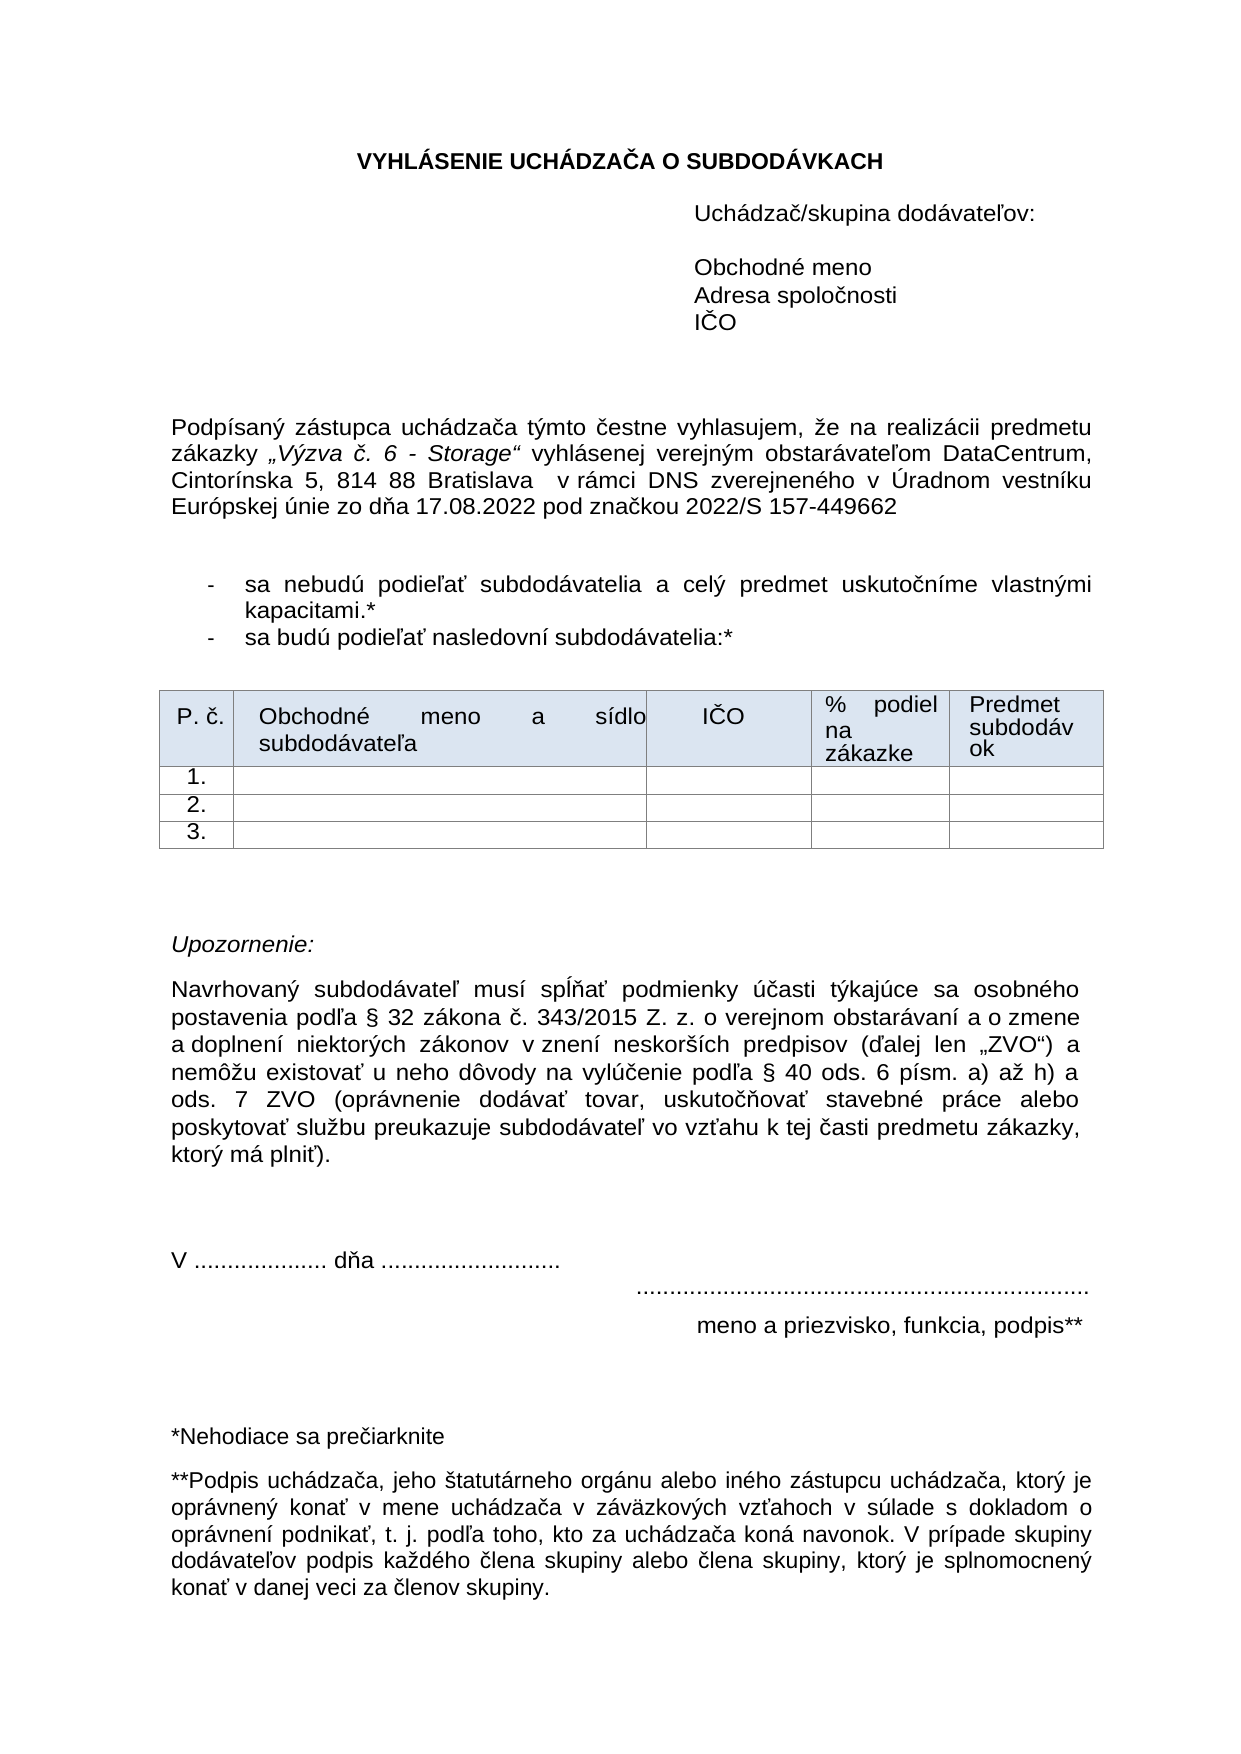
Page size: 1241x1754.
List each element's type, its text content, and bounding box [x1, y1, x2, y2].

text *Nehodiace sa prečiarknite [171, 1429, 1093, 1448]
table_header P. č. [160, 691, 233, 766]
table_header Obchodné meno a sídlo subdodávateľa [234, 691, 646, 766]
table_cell [812, 767, 949, 793]
table_cell [234, 767, 646, 793]
table_cell [234, 795, 646, 821]
text Adresa spoločnosti IČO [694, 282, 913, 336]
text Upozornenie: [171, 931, 1080, 958]
text meno a priezvisko, funkcia, podpis** [148, 1312, 1093, 1338]
table_cell [647, 795, 811, 821]
table_cell [234, 822, 646, 848]
table_cell [950, 822, 1103, 848]
table_cell [812, 795, 949, 821]
text Obchodné meno [694, 254, 1093, 281]
list sa nebudú podieľať subdodávatelia a celý predmet uskutočníme vlastnými kapacitami.* [207, 571, 1093, 623]
text Navrhovaný subdodávateľ musí spĺňať podmienky účasti týkajúce sa osobného postavenia podľa § 32 zákona č. 343/2015 Z. z. o verejnom obstarávaní a o zmene a doplnení niektorých zákonov v znení neskorších predpisov (ďalej len „ZVO“) a nemôžu existovať u neho dôvody na vylúčenie podľa § 40 ods. 6 písm. a) až h) a ods. 7 ZVO (oprávnenie dodávať tovar, uskutočňovať stavebné práce alebo poskytovať službu preukazuje subdodávateľ vo vzťahu k tej časti predmetu zákazky, ktorý má plniť). [171, 976, 1080, 1168]
table_cell [647, 767, 811, 793]
table_header IČO [647, 691, 811, 766]
text V .................... dňa ........................... .................................................................... [171, 1247, 1093, 1299]
table_cell [647, 822, 811, 848]
text Podpísaný zástupca uchádzača týmto čestne vyhlasujem, že na realizácii predmetu zákazky „Výzva č. 6 - Storage“ vyhlásenej verejným obstarávateľom DataCentrum, Cintorínska 5, 814 88 Bratislava v rámci DNS zverejneného v Úradnom vestníku Európskej únie zo dňa 17.08.2022 pod značkou 2022/S 157-449662 [171, 414, 1093, 519]
table_cell [950, 767, 1103, 793]
table_cell 2. [160, 795, 233, 821]
list sa budú podieľať nasledovní subdodávatelia:* [207, 623, 1093, 650]
table_header Predmet subdodávok [950, 691, 1103, 766]
table_cell [950, 795, 1103, 821]
table_cell 3. [160, 822, 233, 848]
table_cell [812, 822, 949, 848]
text VYHLÁSENIE UCHÁDZAČA O SUBDODÁVKACH [148, 148, 1093, 174]
text Uchádzač/skupina dodávateľov: [694, 200, 1093, 227]
text **Podpis uchádzača, jeho štatutárneho orgánu alebo iného zástupcu uchádzača, ktorý je oprávnený konať v mene uchádzača v záväzkových vzťahoch v súlade s dokladom o oprávnení podnikať, t. j. podľa toho, kto za uchádzača koná navonok. V prípade skupiny dodávateľov podpis každého člena skupiny alebo člena skupiny, ktorý je splnomocnený konať v danej veci za členov skupiny. [171, 1467, 1093, 1600]
table_header % podiel na zákazke [812, 691, 949, 766]
table_cell 1. [160, 767, 233, 793]
